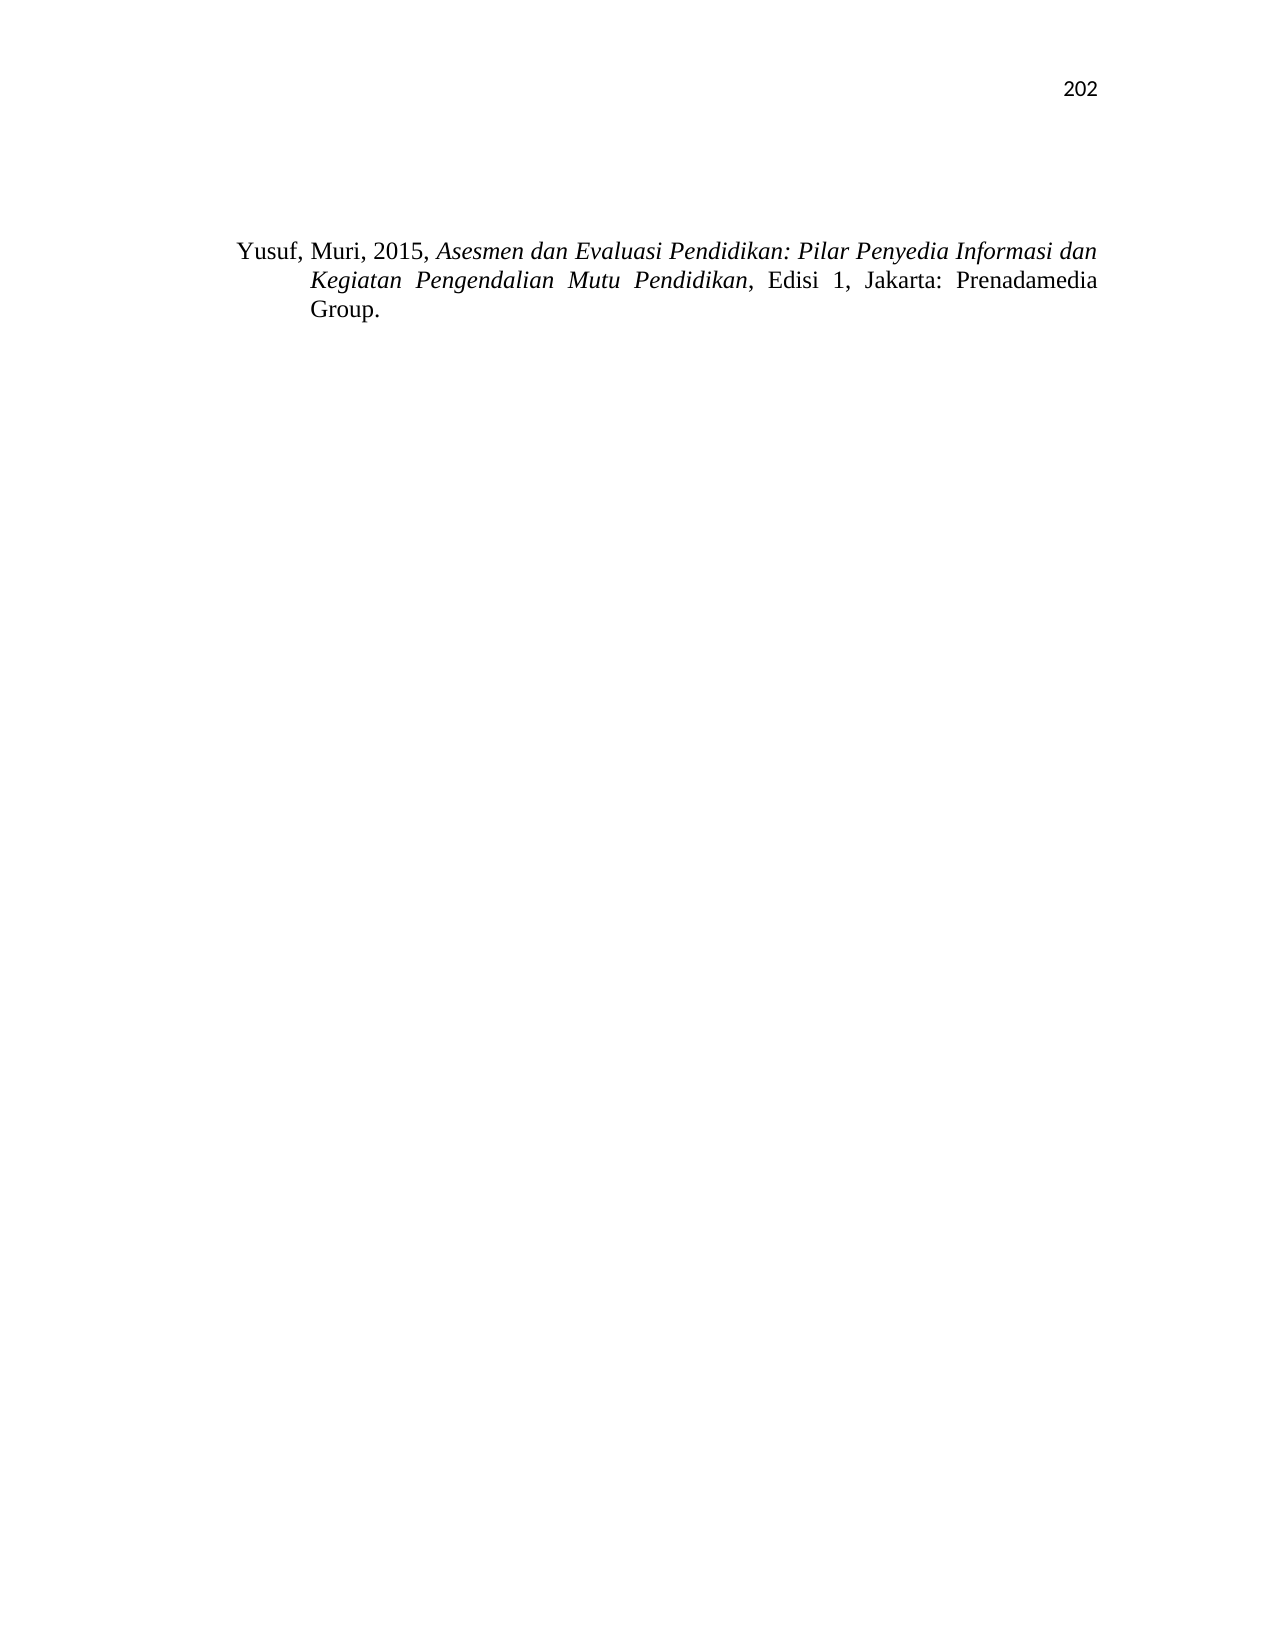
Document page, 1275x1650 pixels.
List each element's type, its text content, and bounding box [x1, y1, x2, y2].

text Yusuf, Muri, 2015, Asesmen dan Evaluasi Pendidikan: Pilar Penyedia Informasi dan Kegiatan Pengendalian Mutu Pendidikan, Edisi 1, Jakarta: Prenadamedia Group. [236, 236, 1098, 322]
